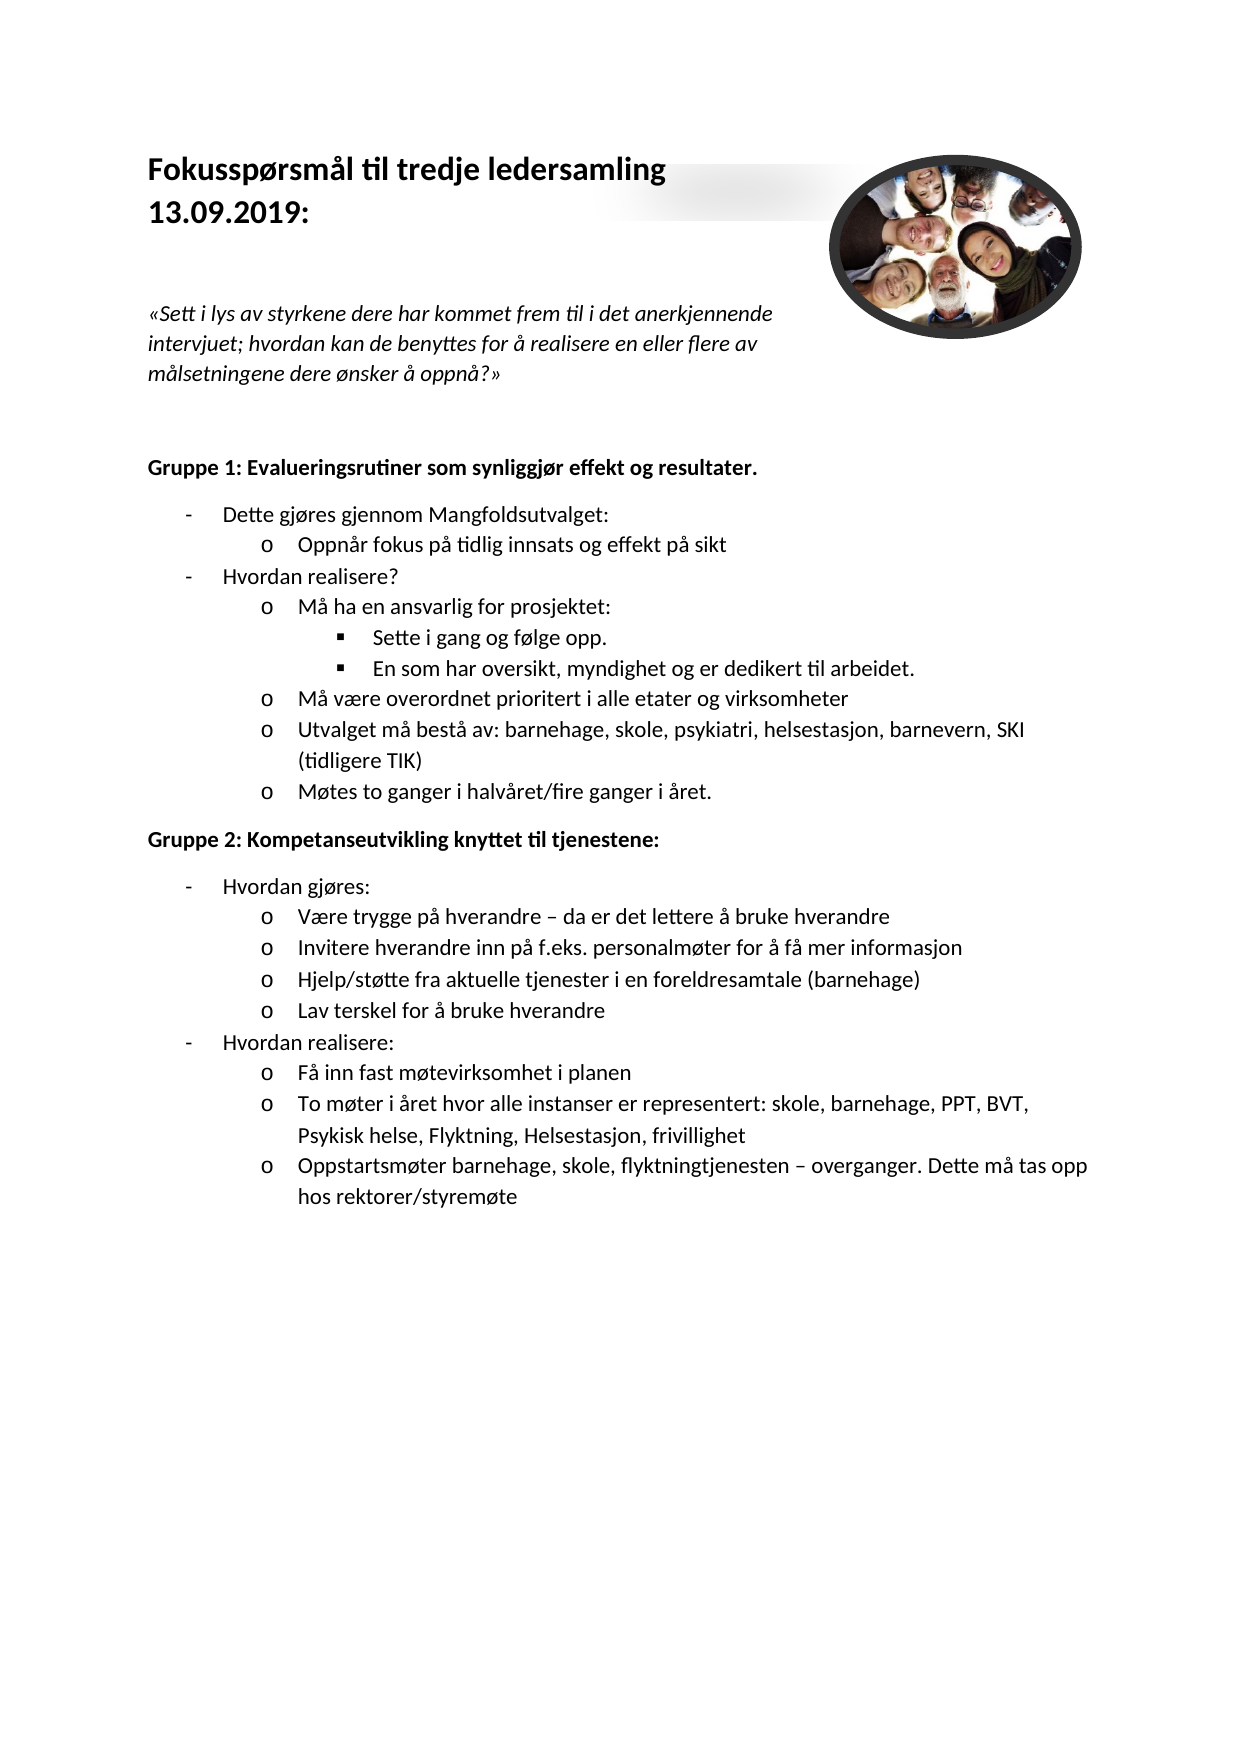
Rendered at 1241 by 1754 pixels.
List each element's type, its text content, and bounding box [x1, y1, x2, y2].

list To møter i året hvor alle instanser er representert: skole, barnehage, PPT, BVT, Psykisk helse, Flyktning, Helsestasjon, frivillighet [260, 1089, 1093, 1149]
list Dette gjøres gjennom Mangfoldsutvalget: [185, 500, 1093, 528]
text Gruppe 1: Evalueringsrutiner som synliggjør effekt og resultater. [148, 453, 1093, 481]
list Få inn fast møtevirksomhet i planen [260, 1058, 1093, 1087]
list Må være overordnet prioritert i alle etater og virksomheter [260, 684, 1093, 713]
list Utvalget må bestå av: barnehage, skole, psykiatri, helsestasjon, barnevern, SKI (tidligere TIK) [260, 715, 1093, 775]
list En som har oversikt, myndighet og er dedikert til arbeidet. [335, 654, 1093, 682]
list Møtes to ganger i halvåret/fire ganger i året. [260, 777, 1093, 806]
picture [840, 166, 1071, 328]
list Hvordan realisere? [185, 562, 1093, 590]
text Gruppe 2: Kompetanseutvikling knyttet til tjenestene: [148, 825, 1093, 853]
text «Sett i lys av styrkene dere har kommet frem til i det anerkjennende intervjuet; hvordan kan de benyttes for å realisere en eller flere av målsetningene dere ønsker å oppnå?» [148, 299, 1093, 387]
list Oppstartsmøter barnehage, skole, flyktningtjenesten – overganger. Dette må tas opp hos rektorer/styremøte [260, 1151, 1093, 1211]
text Fokusspørsmål til tredje ledersamling 13.09.2019: [148, 148, 1093, 232]
list Være trygge på hverandre – da er det lettere å bruke hverandre [260, 902, 1093, 931]
list Oppnår fokus på tidlig innsats og effekt på sikt [260, 530, 1093, 559]
list Invitere hverandre inn på f.eks. personalmøter for å få mer informasjon [260, 933, 1093, 963]
list Hvordan realisere: [185, 1028, 1093, 1056]
list Må ha en ansvarlig for prosjektet: [260, 592, 1093, 621]
list Hvordan gjøres: [185, 872, 1093, 900]
list Hjelp/støtte fra aktuelle tjenester i en foreldresamtale (barnehage) [260, 965, 1093, 994]
list Sette i gang og følge opp. [335, 623, 1093, 651]
list Lav terskel for å bruke hverandre [260, 996, 1093, 1026]
